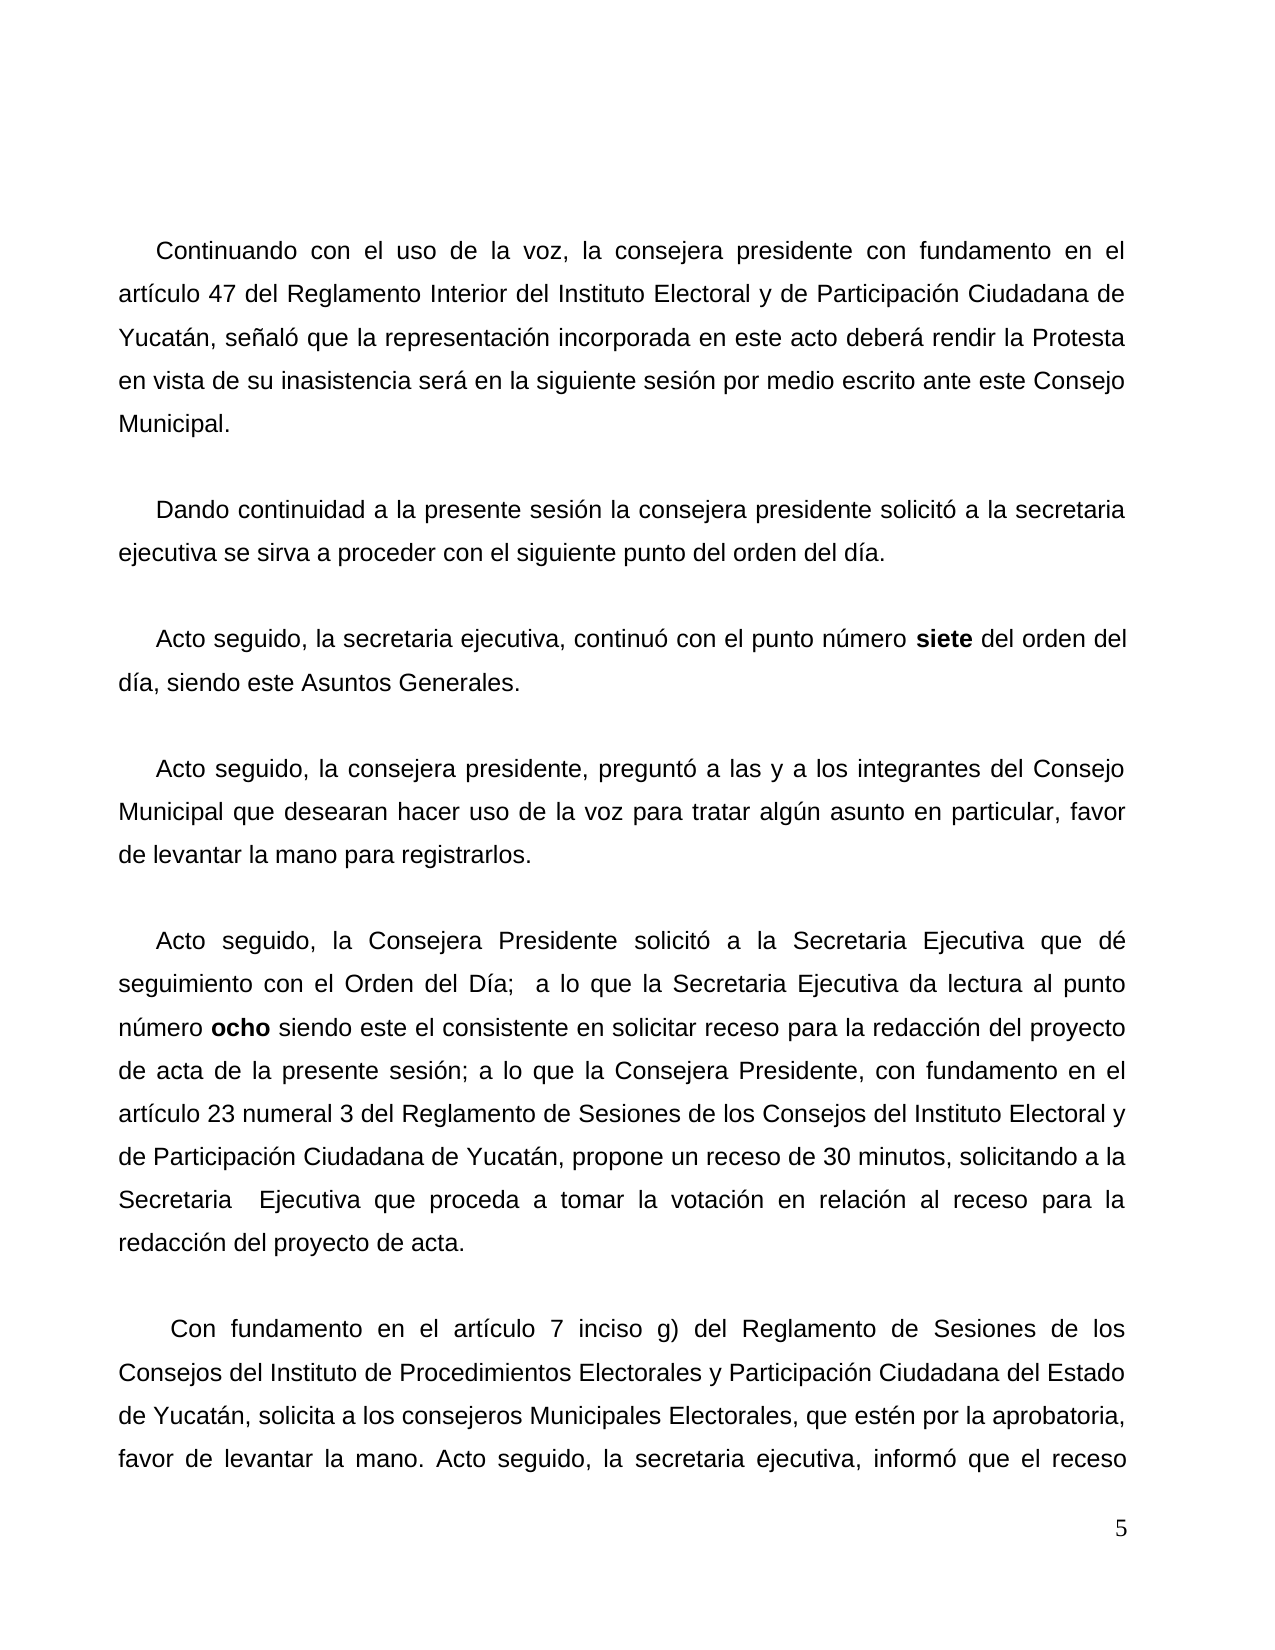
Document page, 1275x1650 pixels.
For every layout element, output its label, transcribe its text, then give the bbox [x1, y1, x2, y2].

text Acto seguido, la secretaria ejecutiva, continuó con el punto número siete del orden del día, siendo este Asuntos Generales. [118, 624, 1127, 696]
text Acto seguido, la consejera presidente, preguntó a las y a los integrantes del Consejo Municipal que desearan hacer uso de la voz para tratar algún asunto en particular, favor de levantar la mano para registrarlos. [118, 754, 1127, 869]
text Dando continuidad a la presente sesión la consejera presidente solicitó a la secretaria ejecutiva se sirva a proceder con el siguiente punto del orden del día. [118, 495, 1127, 567]
text Continuando con el uso de la voz, la consejera presidente con fundamento en el artículo 47 del Reglamento Interior del Instituto Electoral y de Participación Ciudadana de Yucatán, señaló que la representación incorporada en este acto deberá rendir la Protesta en vista de su inasistencia será en la siguiente sesión por medio escrito ante este Consejo Municipal. [118, 236, 1127, 437]
text Acto seguido, la Consejera Presidente solicitó a la Secretaria Ejecutiva que dé seguimiento con el Orden del Día; a lo que la Secretaria Ejecutiva da lectura al punto número ocho siendo este el consistente en solicitar receso para la redacción del proyecto de acta de la presente sesión; a lo que la Consejera Presidente, con fundamento en el artículo 23 numeral 3 del Reglamento de Sesiones de los Consejos del Instituto Electoral y de Participación Ciudadana de Yucatán, propone un receso de 30 minutos, solicitando a la Secretaria Ejecutiva que proceda a tomar la votación en relación al receso para la redacción del proyecto de acta. [118, 926, 1127, 1257]
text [118, 1314, 1127, 1472]
